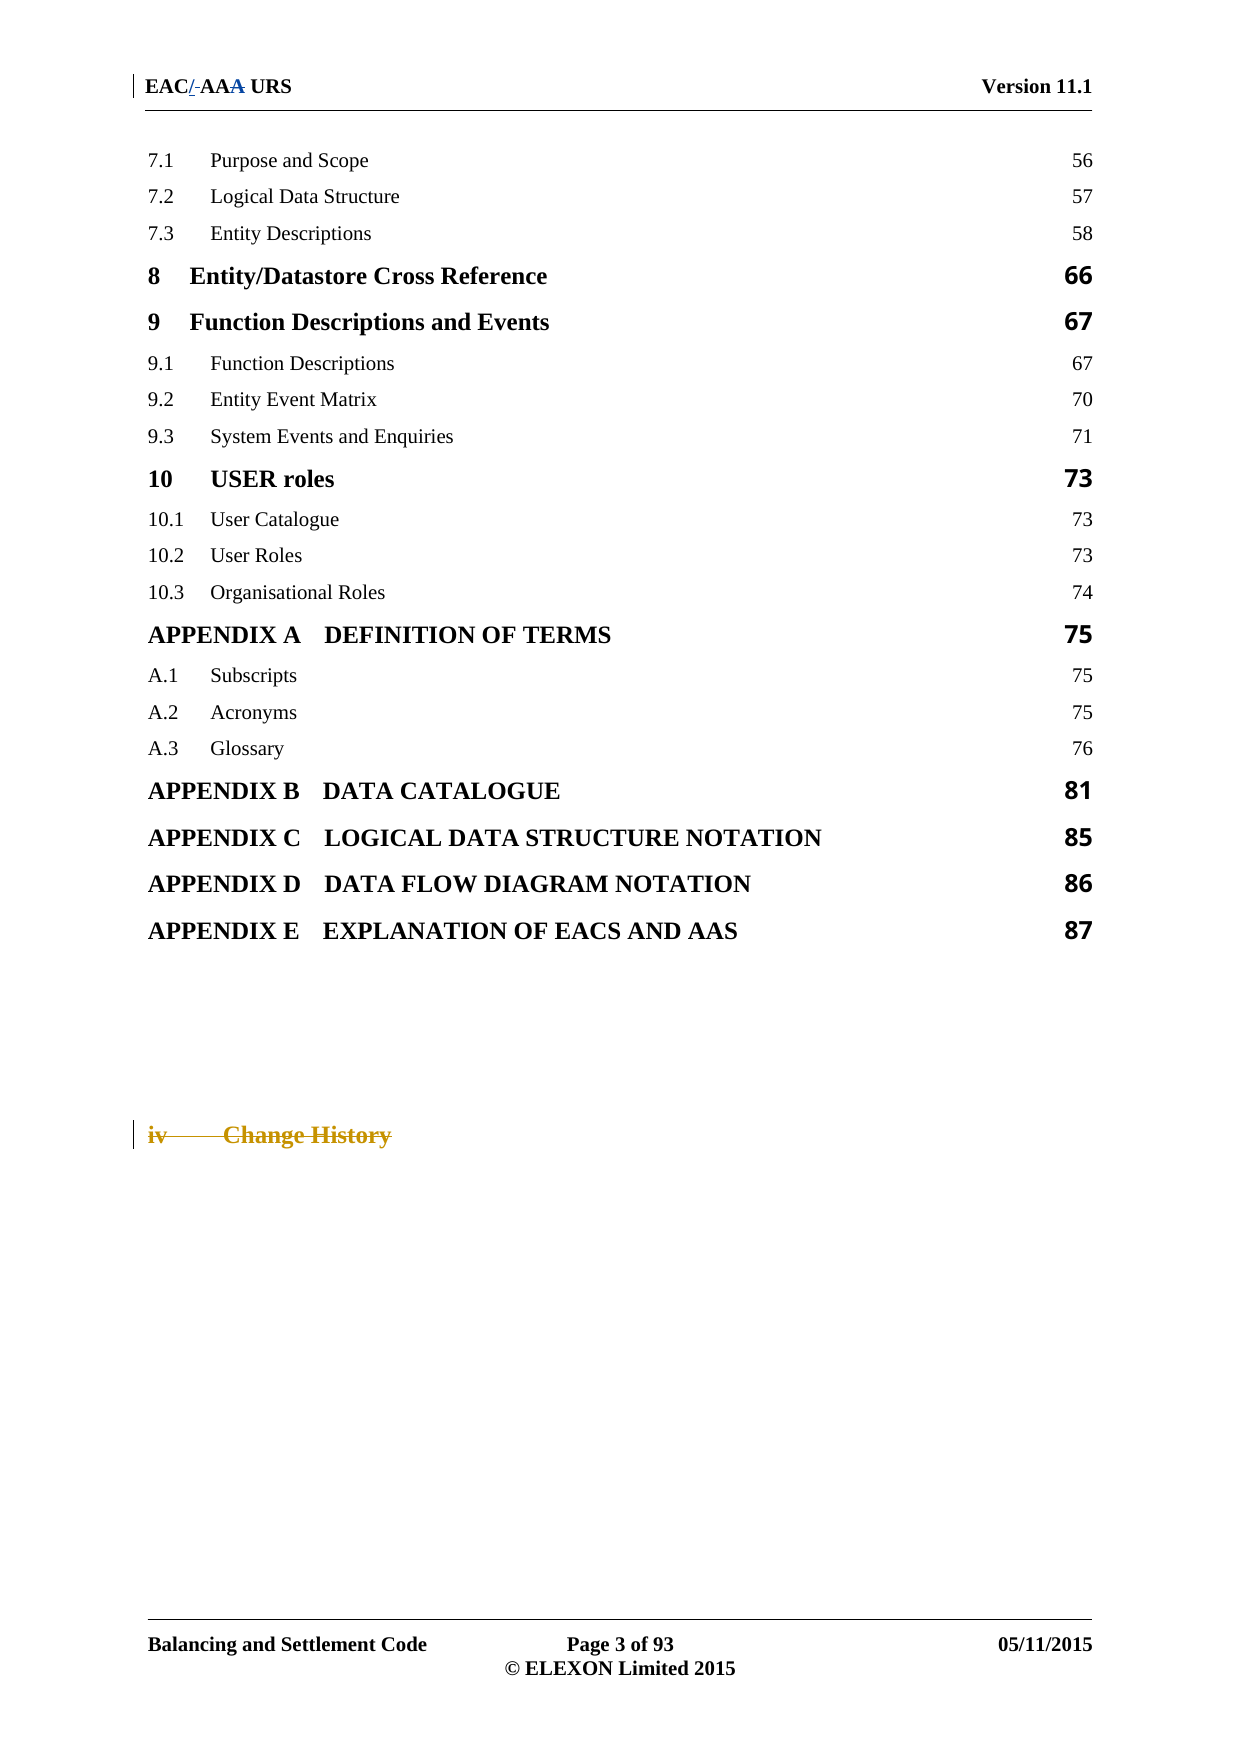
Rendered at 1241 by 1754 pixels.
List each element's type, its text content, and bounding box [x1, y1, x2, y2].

text 7.2 Logical Data Structure 57 [148, 184, 1092, 208]
text A.1 Subscripts 75 [148, 663, 1092, 687]
text 7.3 Entity Descriptions 58 [148, 221, 1092, 245]
text 10.3 Organisational Roles 74 [148, 580, 1092, 604]
text 9.3 System Events and Enquiries 71 [148, 424, 1092, 448]
text 7.1 Purpose and Scope 56 [148, 148, 1092, 172]
text 10 USER roles 73 [148, 460, 1092, 494]
text 10.2 User Roles 73 [148, 543, 1092, 567]
text APPENDIX D DATA FLOW DIAGRAM NOTATION 86 [148, 866, 1092, 900]
text 9 Function Descriptions and Events 67 [148, 304, 1092, 338]
text 9.1 Function Descriptions 67 [148, 351, 1092, 374]
text APPENDIX E EXPLANATION OF EACS AND AAS 87 [148, 912, 1092, 946]
text A.3 Glossary 76 [148, 736, 1092, 760]
text 9.2 Entity Event Matrix 70 [148, 387, 1092, 411]
text APPENDIX C LOGICAL DATA STRUCTURE NOTATION 85 [148, 819, 1092, 853]
text A.2 Acronyms 75 [148, 699, 1092, 724]
text 8 Entity/Datastore Cross Reference 66 [148, 257, 1092, 291]
text 10.1 User Catalogue 73 [148, 507, 1092, 531]
text APPENDIX B DATA CATALOGUE 81 [148, 773, 1092, 807]
text APPENDIX A DEFINITION OF TERMS 75 [148, 616, 1092, 651]
